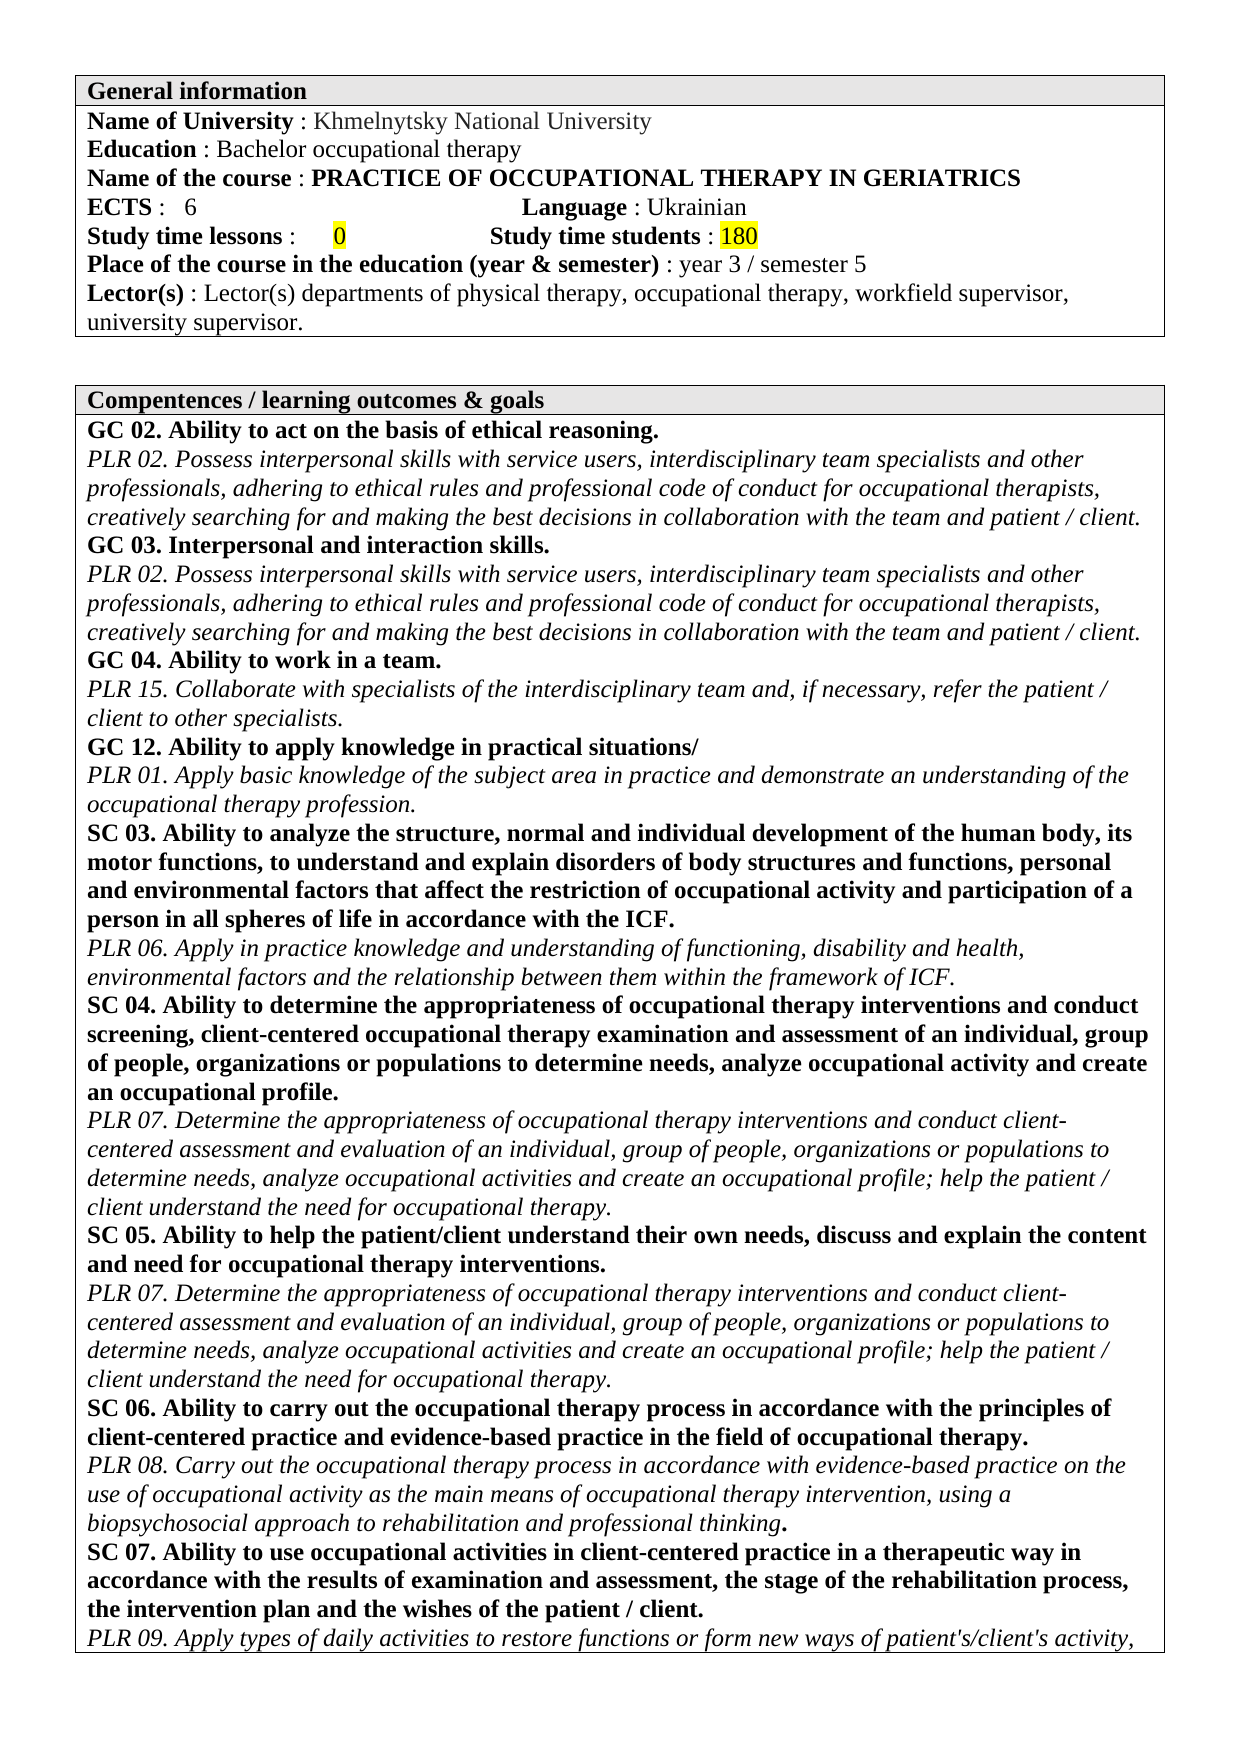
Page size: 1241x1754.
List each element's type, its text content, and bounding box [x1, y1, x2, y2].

table_cell Name of University : Khmelnytsky National University Education : Bachelor occupational therapy Name of the course : PRACTICE OF OCCUPATIONAL THERAPY IN GERIATRICS ECTS : 6 Language : Ukrainian Study time lessons : 0 Study time students : 180 Place of the course in the education (year & semester) : year 3 / semester 5 Lector(s) : Lector(s) departments of physical therapy, occupational therapy, workfield supervisor, university supervisor. [76, 106, 1164, 336]
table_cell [76, 415, 1164, 1652]
table_header Compentences / learning outcomes & goals [76, 386, 1164, 414]
table_header General information [76, 76, 1164, 105]
